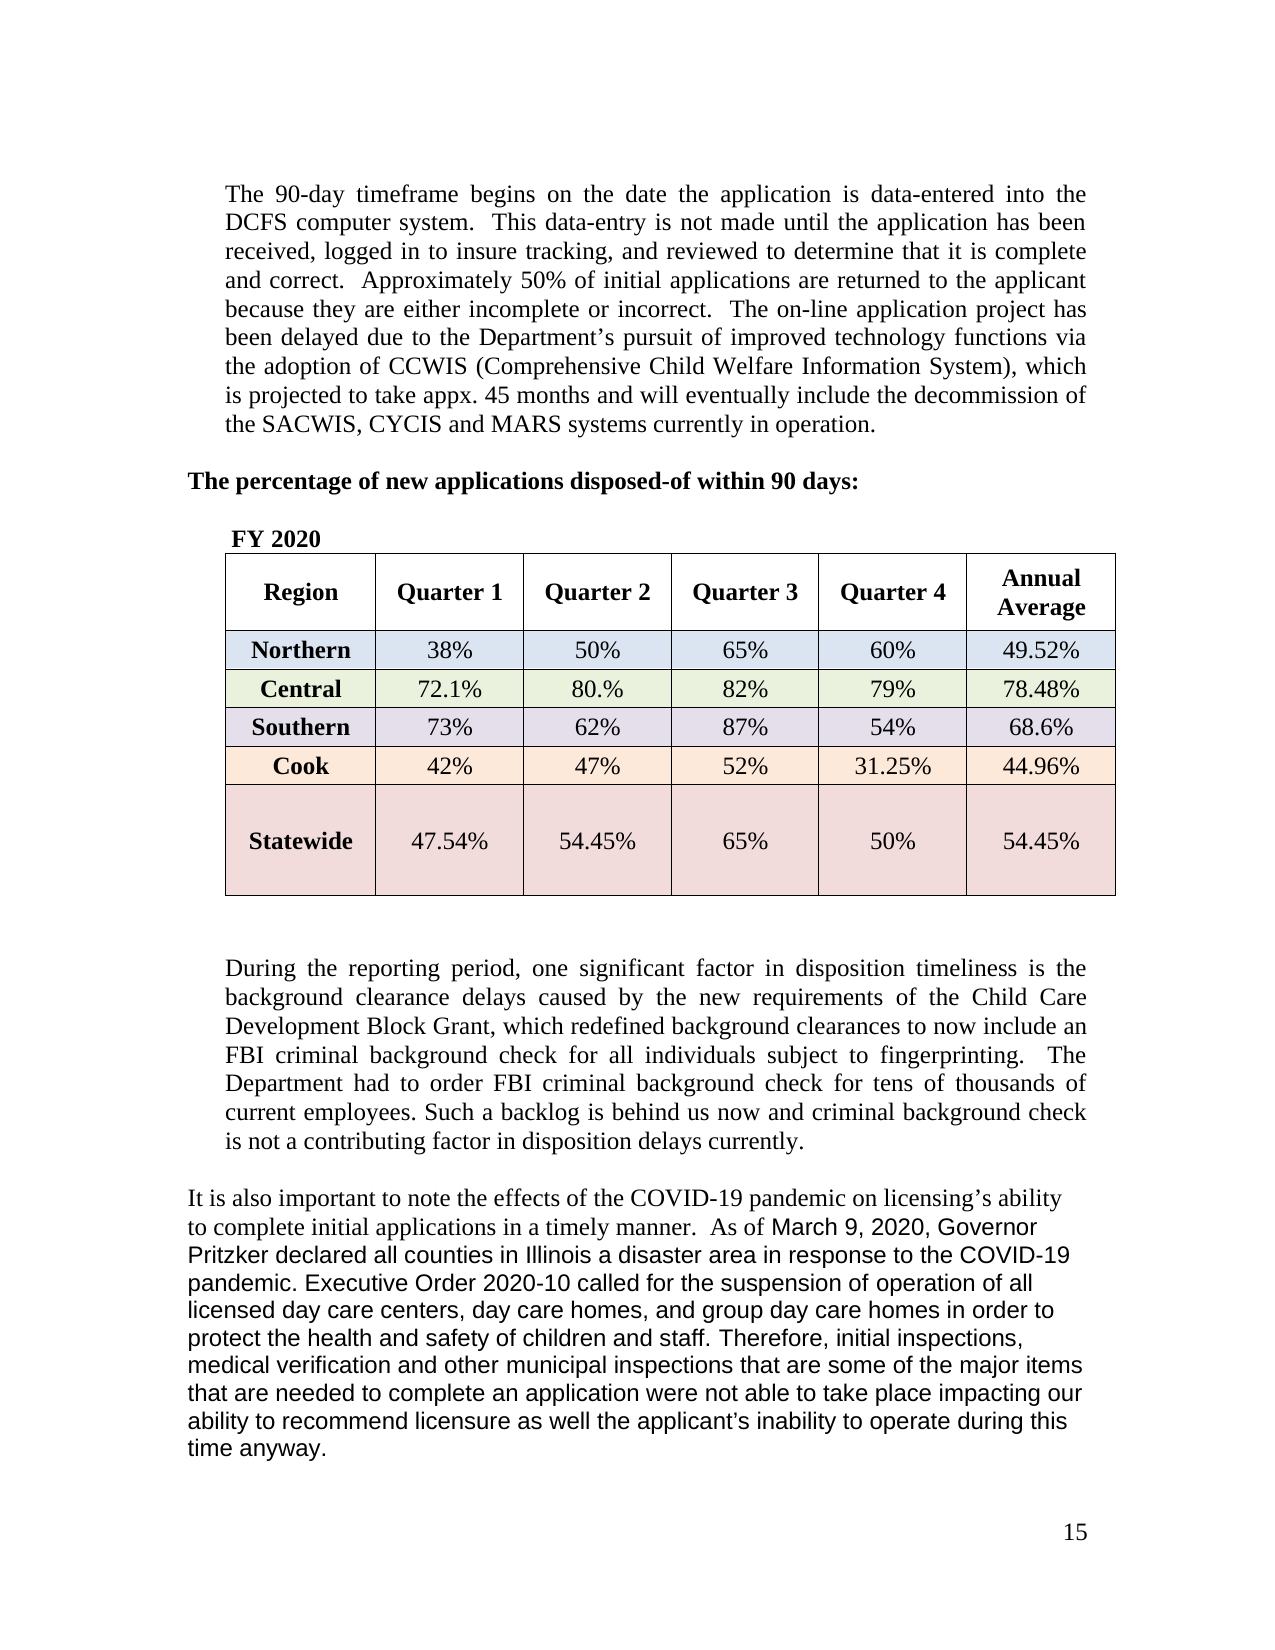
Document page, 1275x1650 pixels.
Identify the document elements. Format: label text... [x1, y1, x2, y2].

table_cell 72.1% [376, 670, 523, 707]
text FY 2020 [225, 524, 1087, 552]
table_cell 54% [819, 708, 966, 746]
table_cell 38% [376, 631, 523, 668]
text During the reporting period, one significant factor in disposition timeliness is the background clearance delays caused by the new requirements of the Child Care Development Block Grant, which redefined background clearances to now include an FBI criminal background check for all individuals subject to fingerprinting. The Department had to order FBI criminal background check for tens of thousands of current employees. Such a backlog is behind us now and criminal background check is not a contributing factor in disposition delays currently. [225, 953, 1087, 1155]
table_cell 65% [672, 631, 818, 668]
table_cell 54.45% [967, 785, 1115, 895]
table_cell Northern [226, 631, 375, 668]
table_cell 31.25% [819, 747, 966, 784]
table_cell 47.54% [376, 785, 523, 895]
text The 90-day timeframe begins on the date the application is data-entered into the DCFS computer system. This data-entry is not made until the application has been received, logged in to insure tracking, and reviewed to determine that it is complete and correct. Approximately 50% of initial applications are returned to the applicant because they are either incomplete or incorrect. The on-line application project has been delayed due to the Department’s pursuit of improved technology functions via the adoption of CCWIS (Comprehensive Child Welfare Information System), which is projected to take appx. 45 months and will eventually include the decommission of the SACWIS, CYCIS and MARS systems currently in operation. [225, 179, 1087, 437]
table_cell 47% [524, 747, 671, 784]
table_cell 87% [672, 708, 818, 746]
table_cell Southern [226, 708, 375, 746]
table_header Quarter 1 [376, 554, 523, 630]
table_header Quarter 4 [819, 554, 966, 630]
table_header Annual Average [967, 554, 1115, 630]
table_cell Cook [226, 747, 375, 784]
table_cell 42% [376, 747, 523, 784]
table_cell 62% [524, 708, 671, 746]
table_cell Statewide [226, 785, 375, 895]
table_header Quarter 2 [524, 554, 671, 630]
table_cell 78.48% [967, 670, 1115, 707]
table_cell 54.45% [524, 785, 671, 895]
table_cell 50% [524, 631, 671, 668]
table_cell Central [226, 670, 375, 707]
table_cell 50% [819, 785, 966, 895]
text The percentage of new applications disposed-of within 90 days: [187, 466, 1087, 495]
table_cell 82% [672, 670, 818, 707]
table_cell 44.96% [967, 747, 1115, 784]
table_cell 60% [819, 631, 966, 668]
table_cell 65% [672, 785, 818, 895]
table_header Quarter 3 [672, 554, 818, 630]
table_cell 73% [376, 708, 523, 746]
table_cell 52% [672, 747, 818, 784]
table_cell 49.52% [967, 631, 1115, 668]
table_cell 79% [819, 670, 966, 707]
table_header Region [226, 554, 375, 630]
text It is also important to note the effects of the COVID-19 pandemic on licensing’s ability to complete initial applications in a timely manner. As of March 9, 2020, Governor Pritzker declared all counties in Illinois a disaster area in response to the COVID-19 pandemic. Executive Order 2020-10 called for the suspension of operation of all licensed day care centers, day care homes, and group day care homes in order to protect the health and safety of children and staff. Therefore, initial inspections, medical verification and other municipal inspections that are some of the major items that are needed to complete an application were not able to take place impacting our ability to recommend licensure as well the applicant’s inability to operate during this time anyway. [187, 1183, 1087, 1462]
table_cell 80.% [524, 670, 671, 707]
table_cell 68.6% [967, 708, 1115, 746]
